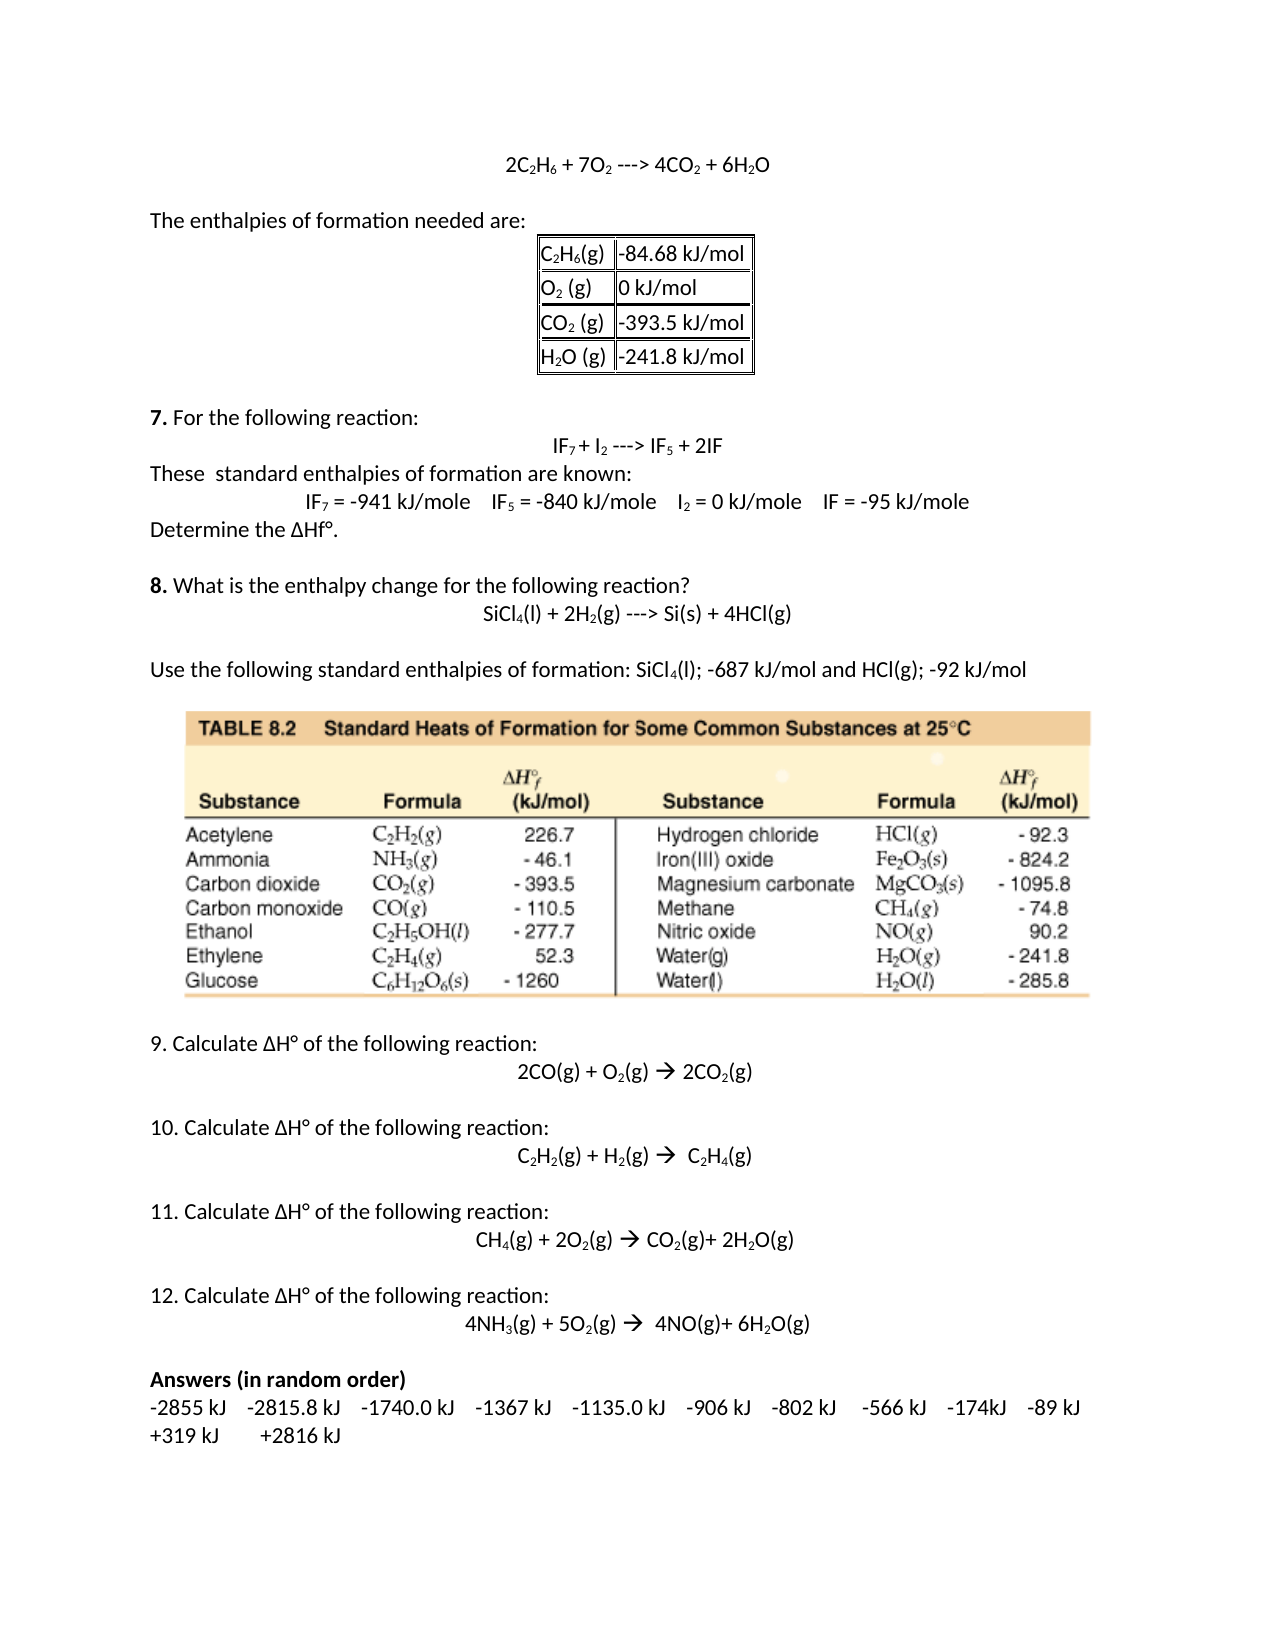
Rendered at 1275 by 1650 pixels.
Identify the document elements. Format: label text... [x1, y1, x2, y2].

text The enthalpies of formation needed are: [150, 206, 1125, 234]
picture [183, 711, 1092, 1002]
table_cell 0 kJ/mol [617, 269, 752, 303]
table_cell CO2 (g) [538, 303, 614, 337]
text These standard enthalpies of formation are known: [150, 459, 1125, 487]
text CH4(g) + 2O2(g) CO2(g)+ 2H2O(g) [150, 1225, 1125, 1281]
text 11. Calculate ΔH° of the following reaction: [150, 1197, 1125, 1225]
table_cell H2O (g) [540, 337, 616, 372]
text 2C2H6 + 7O2 ---> 4CO2 + 6H2O [150, 150, 1125, 178]
text SiCl4(l) + 2H2(g) ---> Si(s) + 4HCl(g) [150, 599, 1125, 627]
text Answers (in random order) [150, 1365, 1125, 1393]
text 8. What is the enthalpy change for the following reaction? [150, 571, 1125, 599]
text 10. Calculate ΔH° of the following reaction: [150, 1113, 1125, 1141]
text 4NH3(g) + 5O2(g) 4NO(g)+ 6H2O(g) [150, 1309, 1125, 1337]
text 12. Calculate ΔH° of the following reaction: [150, 1281, 1125, 1309]
text Determine the ΔHf°. [150, 515, 1125, 543]
text 9. Calculate ΔH° of the following reaction: [150, 1029, 1125, 1057]
table_header -84.68 kJ/mol [616, 238, 752, 268]
text IF7 + I2 ---> IF5 + 2IF [150, 431, 1125, 459]
table_header C2H6(g) [540, 238, 616, 268]
text C2H2(g) + H2(g) C2H4(g) [150, 1141, 1125, 1197]
table_cell -241.8 kJ/mol [616, 337, 752, 372]
text 2CO(g) + O2(g) 2CO2(g) [150, 1057, 1125, 1113]
text Use the following standard enthalpies of formation: SiCl4(l); -687 kJ/mol and HCl(g); -92 kJ/mol [150, 655, 1125, 683]
text IF7 = -941 kJ/mole IF5 = -840 kJ/mole I2 = 0 kJ/mole IF = -95 kJ/mole [150, 487, 1125, 515]
table_cell -393.5 kJ/mol [617, 303, 753, 337]
table_cell O2 (g) [540, 269, 614, 303]
text -2855 kJ -2815.8 kJ -1740.0 kJ -1367 kJ -1135.0 kJ -906 kJ -802 kJ -566 kJ -174kJ -89 kJ +319 kJ +2816 kJ [150, 1393, 1125, 1449]
text 7. For the following reaction: [150, 403, 1125, 431]
